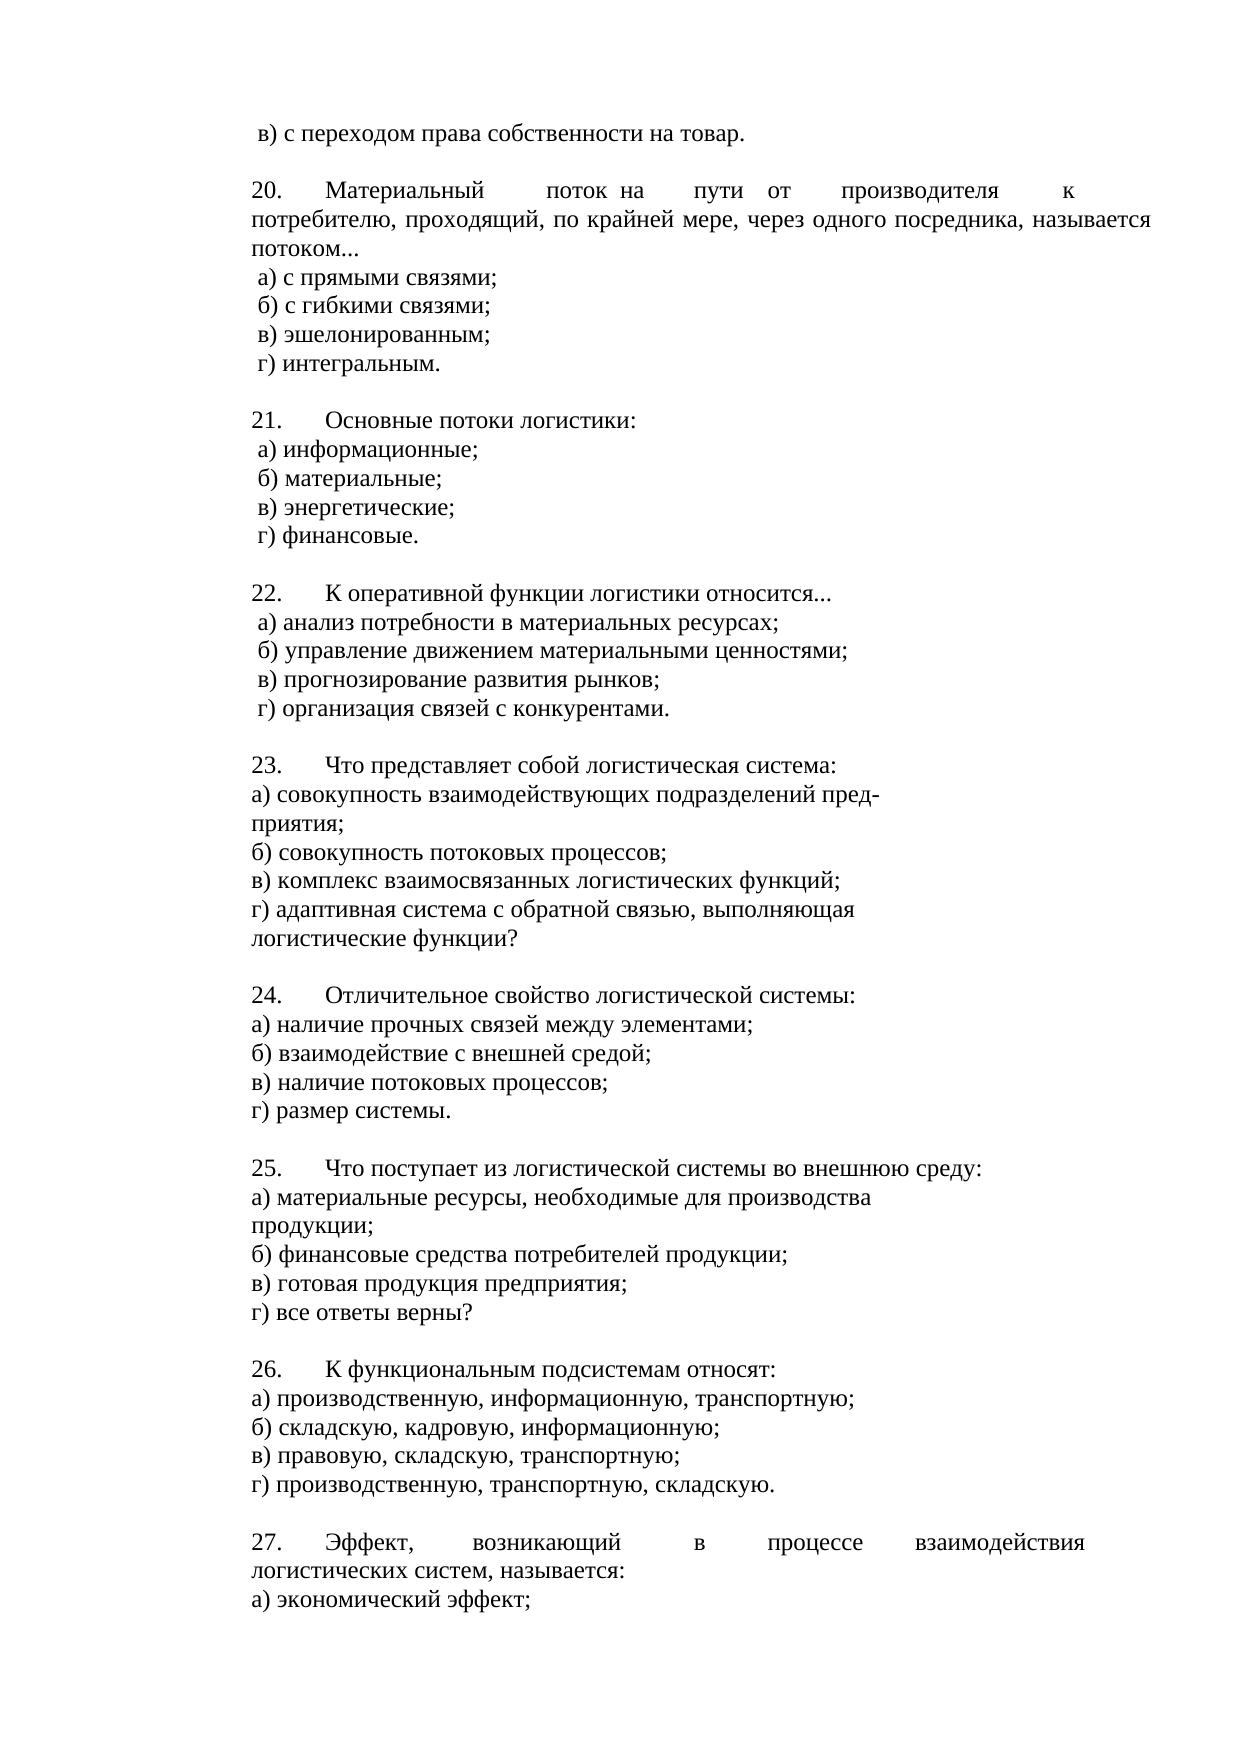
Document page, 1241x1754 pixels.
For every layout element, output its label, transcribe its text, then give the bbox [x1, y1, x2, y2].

list г) интегральным. [251, 348, 1152, 377]
list б) финансовые средства потребителей продукции; [251, 1239, 1152, 1268]
list г) все ответы верны? [251, 1297, 1152, 1326]
list Что поступает из логистической системы во внешнюю среду: [251, 1153, 1152, 1182]
list г) организация связей с конкурентами. [251, 693, 1152, 722]
list г) производственную, транспортную, складскую. [251, 1469, 1152, 1498]
list в) готовая продукция предприятия; [251, 1268, 1152, 1297]
list а) экономический эффект; [251, 1584, 1152, 1613]
list а) с прямыми связями; [251, 262, 1152, 291]
list г) финансовые. [251, 521, 1152, 549]
list Что представляет собой логистическая система: [251, 751, 1152, 779]
list в) с переходом права собственности на товар. [251, 118, 1152, 147]
list в) наличие потоковых процессов; [251, 1067, 1152, 1096]
list а) анализ потребности в материальных ресурсах; [251, 607, 1152, 636]
list в) эшелонированным; [251, 319, 1152, 348]
list в) энергетические; [251, 492, 1152, 521]
list логистические функции? [251, 923, 1152, 952]
list приятия; [251, 808, 1152, 837]
list г) адаптивная система с обратной связью, выполняющая [251, 894, 1152, 923]
list К функциональным подсистемам относят: [251, 1354, 1152, 1383]
list б) с гибкими связями; [251, 291, 1152, 319]
list б) управление движением материальными ценностями; [251, 636, 1152, 664]
list б) совокупность потоковых процессов; [251, 837, 1152, 866]
list в) прогнозирование развития рынков; [251, 664, 1152, 693]
list а) совокупность взаимодействующих подразделений пред- [251, 779, 1152, 808]
list Отличительное свойство логистической системы: [251, 981, 1152, 1009]
list а) материальные ресурсы, необходимые для производства [251, 1182, 1152, 1211]
list Материальный поток на пути от производителя к потребителю, проходящий, по крайней мере, через одного посредника, называется потоком... [251, 176, 1152, 262]
list б) взаимодействие с внешней средой; [251, 1038, 1152, 1067]
list в) комплекс взаимосвязанных логистических функций; [251, 866, 1152, 894]
list Основные потоки логистики: [251, 406, 1152, 434]
list Эффект, возникающий в процессе взаимодействия логистических систем, называется: [251, 1527, 1152, 1584]
list а) производственную, информационную, транспортную; [251, 1383, 1152, 1412]
list г) размер системы. [251, 1096, 1152, 1124]
list К оперативной функции логистики относится... [251, 578, 1152, 607]
list б) складскую, кадровую, информационную; [251, 1412, 1152, 1441]
list в) правовую, складскую, транспортную; [251, 1441, 1152, 1469]
list а) наличие прочных связей между элементами; [251, 1009, 1152, 1038]
list продукции; [251, 1211, 1152, 1239]
list а) информационные; [251, 434, 1152, 463]
list б) материальные; [251, 463, 1152, 492]
